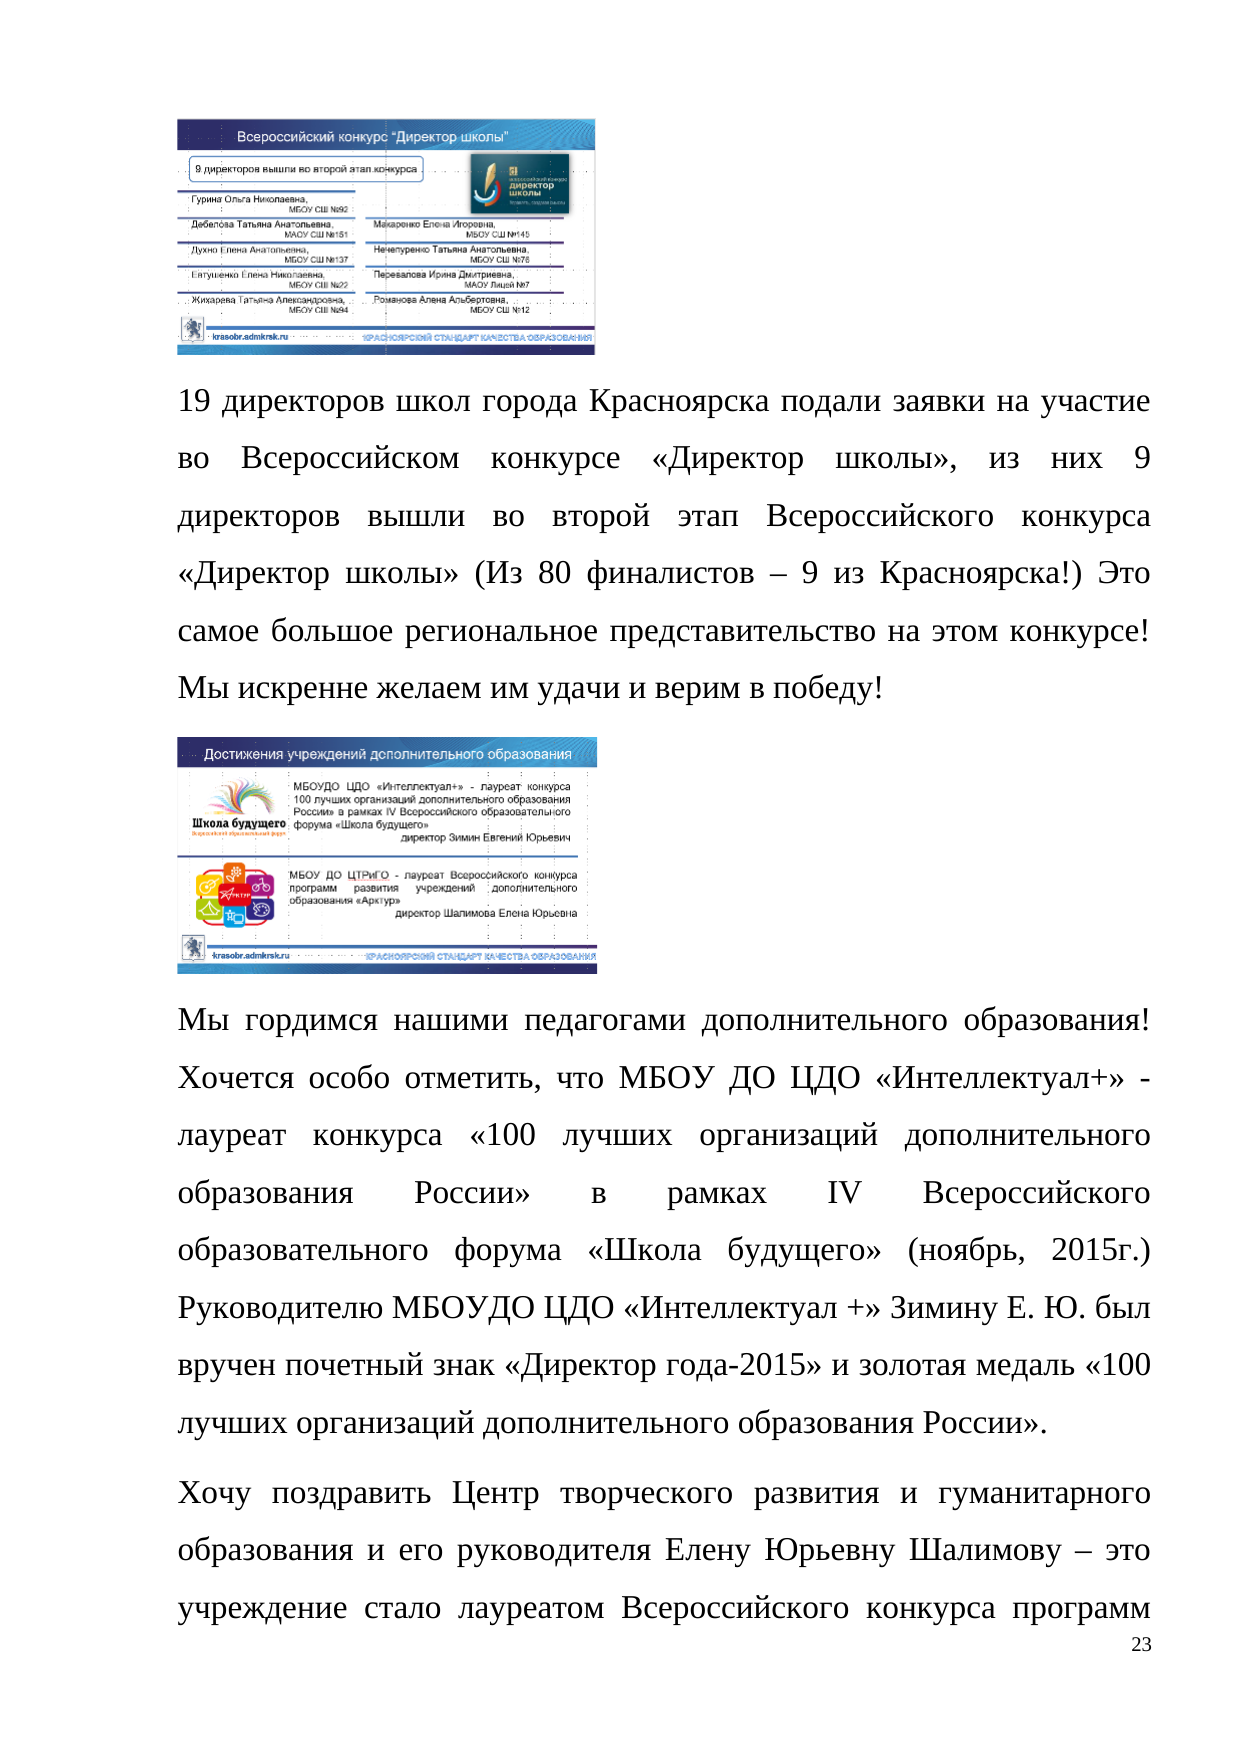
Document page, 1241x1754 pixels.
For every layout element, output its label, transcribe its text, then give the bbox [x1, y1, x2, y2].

picture [177, 737, 598, 974]
text Мы гордимся нашими педагогами дополнительного образования! Хочется особо отметить, что МБОУ ДО ЦДО «Интеллектуал+» - лауреат конкурса «100 лучших организаций дополнительного образования России» в рамках IV Всероссийского образовательного форума «Школа будущего» (ноябрь, 2015г.) Руководителю МБОУДО ЦДО «Интеллектуал +» Зимину Е. Ю. был вручен почетный знак «Директор года-2015» и золотая медаль «100 лучших организаций дополнительного образования России». [177, 999, 1152, 1440]
picture [177, 118, 596, 355]
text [177, 1472, 1152, 1625]
text 19 директоров школ города Красноярска подали заявки на участие во Всероссийском конкурсе «Директор школы», из них 9 директоров вышли во второй этап Всероссийского конкурса «Директор школы» (Из 80 финалистов – 9 из Красноярска!) Это самое большое региональное представительство на этом конкурсе! Мы искренне желаем им удачи и верим в победу! [177, 380, 1152, 706]
